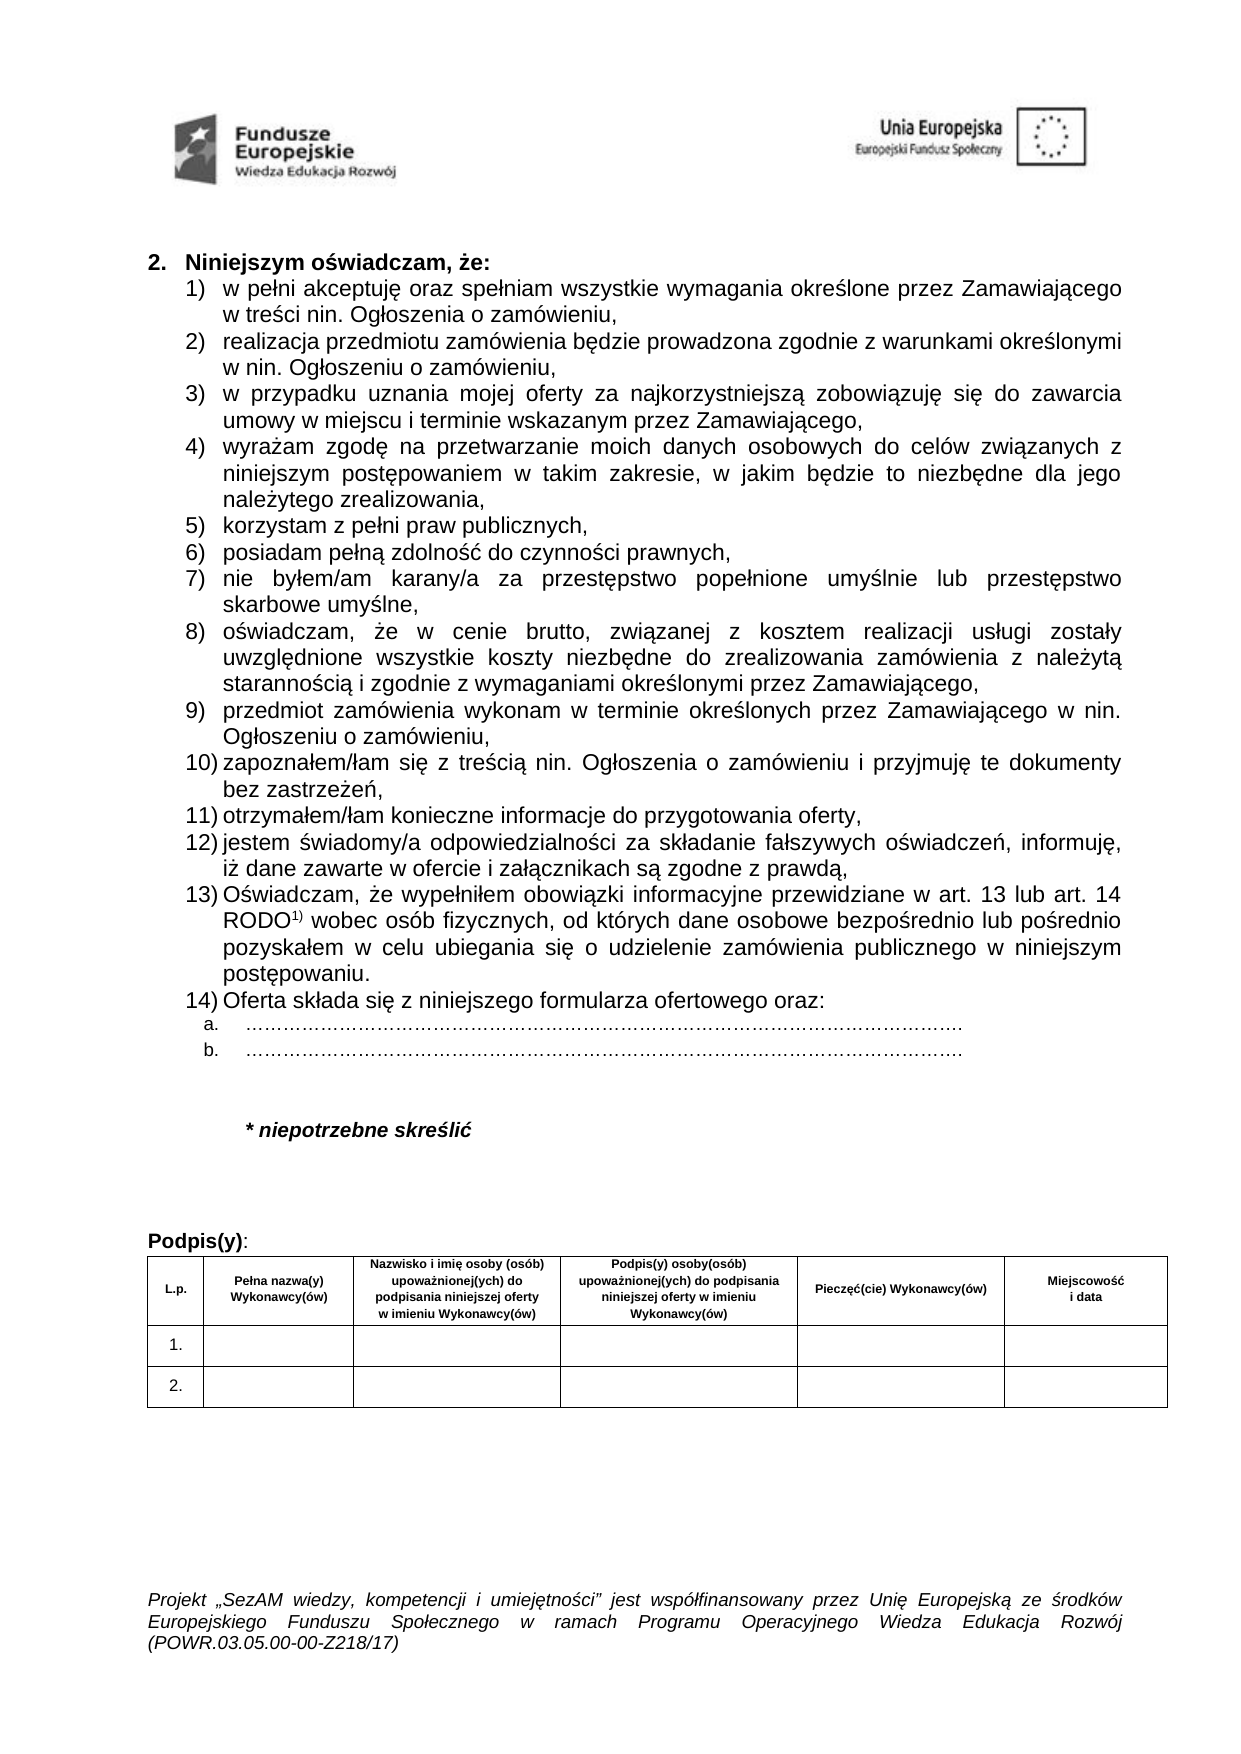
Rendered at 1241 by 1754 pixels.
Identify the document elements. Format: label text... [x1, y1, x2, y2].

table_cell [354, 1326, 560, 1366]
table_header Nazwisko i imię osoby (osób) upoważnionej(ych) do podpisania niniejszej oferty w imieniu Wykonawcy(ów) [354, 1257, 560, 1324]
list korzystam z pełni praw publicznych, [185, 512, 1122, 538]
table_header a. [192, 1013, 234, 1038]
list w pełni akceptuję oraz spełniam wszystkie wymagania określone przez Zamawiającego w treści nin. Ogłoszenia o zamówieniu, [185, 275, 1122, 328]
table_cell [204, 1367, 353, 1407]
list zapoznałem/łam się z treścią nin. Ogłoszenia o zamówieniu i przyjmuję te dokumenty bez zastrzeżeń, [185, 749, 1122, 802]
list realizacja przedmiotu zamówienia będzie prowadzona zgodnie z warunkami określonymi w nin. Ogłoszeniu o zamówieniu, [185, 328, 1122, 380]
text Podpis(y): [148, 1228, 1122, 1252]
table_header Miejscowość i data [1005, 1257, 1167, 1324]
table_header L.p. [148, 1257, 203, 1324]
table_cell b. [192, 1038, 234, 1146]
list nie byłem/am karany/a za przestępstwo popełnione umyślnie lub przestępstwo skarbowe umyślne, [185, 565, 1122, 618]
list jestem świadomy/a odpowiedzialności za składanie fałszywych oświadczeń, informuję, iż dane zawarte w ofercie i załącznikach są zgodne z prawdą, [185, 828, 1122, 881]
list Niniejszym oświadczam, że: [148, 249, 1122, 275]
table_cell [561, 1326, 797, 1366]
table_cell [204, 1326, 353, 1366]
table_cell ……………………………………………………………………………………………………. * niepotrzebne skreślić [234, 1038, 1133, 1146]
picture [147, 73, 1103, 223]
list Oświadczam, że wypełniłem obowiązki informacyjne przewidziane w art. 13 lub art. 14 RODO1) wobec osób fizycznych, od których dane osobowe bezpośrednio lub pośrednio pozyskałem w celu ubiegania się o udzielenie zamówienia publicznego w niniejszym postępowaniu. [185, 881, 1122, 987]
table_header Pieczęć(cie) Wykonawcy(ów) [798, 1257, 1004, 1324]
table_cell [798, 1326, 1004, 1366]
list wyrażam zgodę na przetwarzanie moich danych osobowych do celów związanych z niniejszym postępowaniem w takim zakresie, w jakim będzie to niezbędne dla jego należytego zrealizowania, [185, 433, 1122, 512]
table_cell 1. [148, 1326, 203, 1366]
table_cell [798, 1367, 1004, 1407]
table_header ……………………………………………………………………………………………………. [234, 1013, 1133, 1038]
table_cell 2. [148, 1367, 203, 1407]
list Oferta składa się z niniejszego formularza ofertowego oraz: [185, 987, 1122, 1013]
list oświadczam, że w cenie brutto, związanej z kosztem realizacji usługi zostały uwzględnione wszystkie koszty niezbędne do zrealizowania zamówienia z należytą starannością i zgodnie z wymaganiami określonymi przez Zamawiającego, [185, 618, 1122, 697]
table_header Pełna nazwa(y) Wykonawcy(ów) [204, 1257, 353, 1324]
list otrzymałem/łam konieczne informacje do przygotowania oferty, [185, 802, 1122, 828]
table_cell [354, 1367, 560, 1407]
list posiadam pełną zdolność do czynności prawnych, [185, 538, 1122, 565]
table_cell [1005, 1367, 1167, 1407]
table_header Podpis(y) osoby(osób) upoważnionej(ych) do podpisania niniejszej oferty w imieniu Wykonawcy(ów) [561, 1257, 797, 1324]
table_cell [1005, 1326, 1167, 1366]
table_cell [561, 1367, 797, 1407]
list przedmiot zamówienia wykonam w terminie określonych przez Zamawiającego w nin. Ogłoszeniu o zamówieniu, [185, 697, 1122, 749]
list w przypadku uznania mojej oferty za najkorzystniejszą zobowiązuję się do zawarcia umowy w miejscu i terminie wskazanym przez Zamawiającego, [185, 380, 1122, 433]
